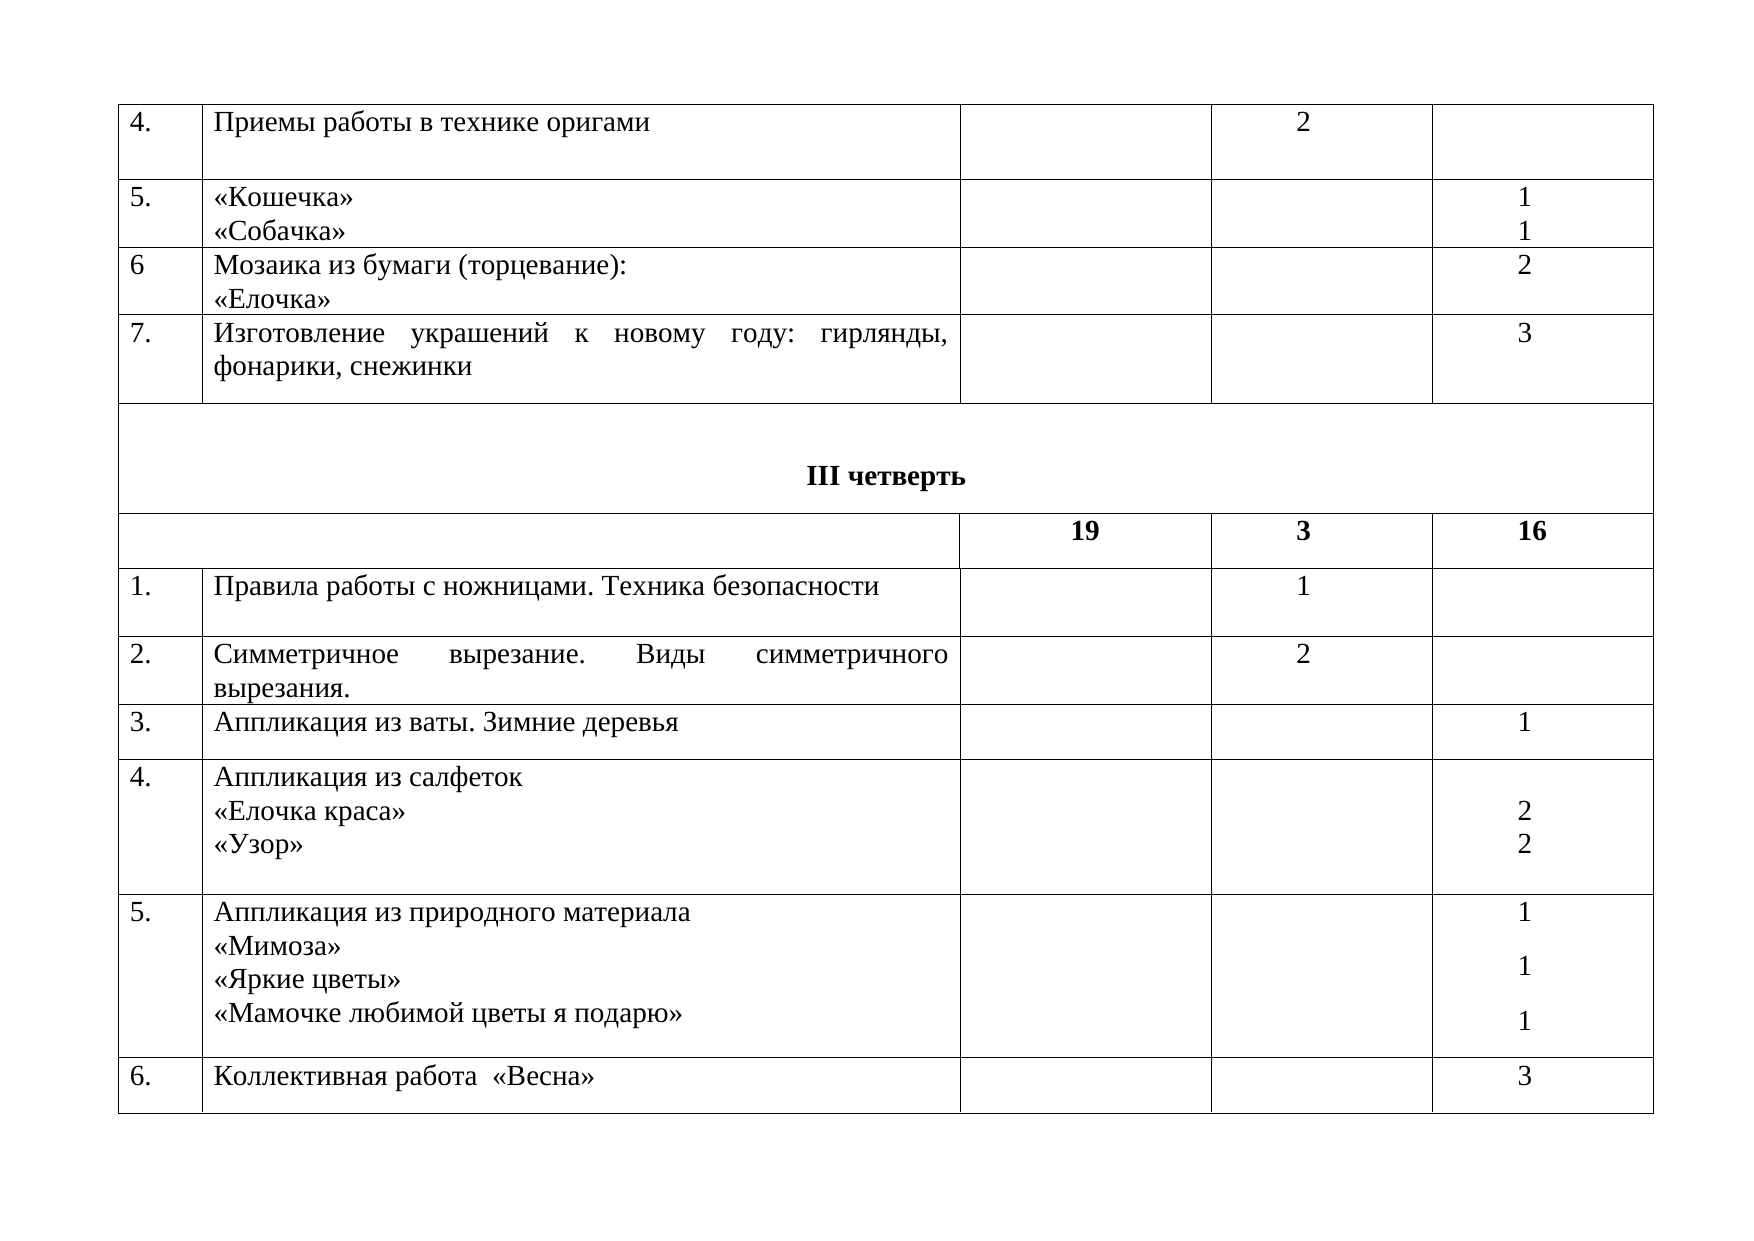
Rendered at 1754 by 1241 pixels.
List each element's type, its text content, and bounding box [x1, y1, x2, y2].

table_cell [119, 514, 959, 568]
table_cell [1433, 637, 1653, 703]
table_cell [961, 760, 1211, 893]
table_cell 16 [1433, 514, 1653, 568]
table_cell Симметричное вырезание. Виды симметричного вырезания. [203, 637, 960, 703]
table_cell [1212, 760, 1432, 893]
table_cell 2 [1433, 248, 1653, 314]
table_cell [1212, 705, 1432, 758]
table_cell Аппликация из природного материала «Мимоза» «Яркие цветы» «Мамочке любимой цветы я подарю» [203, 895, 960, 1057]
table_cell [1433, 105, 1653, 179]
table_cell [1212, 1058, 1432, 1112]
table_cell Правила работы с ножницами. Техника безопасности [203, 569, 960, 636]
table_cell [961, 637, 1211, 703]
table_cell 7. [119, 315, 202, 403]
table_cell Коллективная работа «Весна» [203, 1058, 960, 1112]
table_cell 3 [1212, 514, 1432, 568]
table_cell [961, 248, 1211, 314]
table_cell [961, 1058, 1211, 1112]
table_cell 6. [119, 1058, 202, 1112]
table_cell Мозаика из бумаги (торцевание): «Елочка» [203, 248, 960, 314]
table_cell 4. [119, 105, 202, 179]
table_cell 2. [119, 637, 202, 703]
table_cell Аппликация из ваты. Зимние деревья [203, 705, 960, 758]
table_cell [1212, 248, 1432, 314]
table_cell [1212, 895, 1432, 1057]
table_cell 1 1 [1433, 180, 1653, 246]
table_cell [1212, 180, 1432, 246]
table_cell [1212, 315, 1432, 403]
table_cell 1. [119, 569, 202, 636]
table_cell 1 1 1 [1433, 895, 1653, 1057]
table_cell [961, 895, 1211, 1057]
table_cell 2 [1212, 637, 1432, 703]
table_cell Изготовление украшений к новому году: гирлянды, фонарики, снежинки [203, 315, 960, 403]
table_cell [961, 105, 1211, 179]
table_cell 6 [119, 248, 202, 314]
table_cell 19 [960, 514, 1211, 568]
table_cell 3 [1433, 315, 1653, 403]
table_cell 5. [119, 180, 202, 246]
table_cell 2 2 [1433, 760, 1653, 893]
table_cell [961, 315, 1211, 403]
table_cell 1 [1433, 705, 1653, 758]
table_cell [1433, 569, 1653, 636]
table_cell [961, 180, 1211, 246]
table_cell III четверть [119, 404, 1653, 512]
table_cell 5. [119, 895, 202, 1057]
table_cell Приемы работы в технике оригами [203, 105, 960, 179]
table_cell [961, 705, 1211, 758]
table_cell Аппликация из салфеток «Елочка краса» «Узор» [203, 760, 960, 893]
table_cell 1 [1212, 569, 1432, 636]
table_cell «Кошечка» «Собачка» [203, 180, 960, 246]
table_cell 3 [1433, 1058, 1653, 1112]
table_cell [961, 569, 1211, 636]
table_cell 4. [119, 760, 202, 893]
table_cell 2 [1212, 105, 1432, 179]
table_cell 3. [119, 705, 202, 758]
